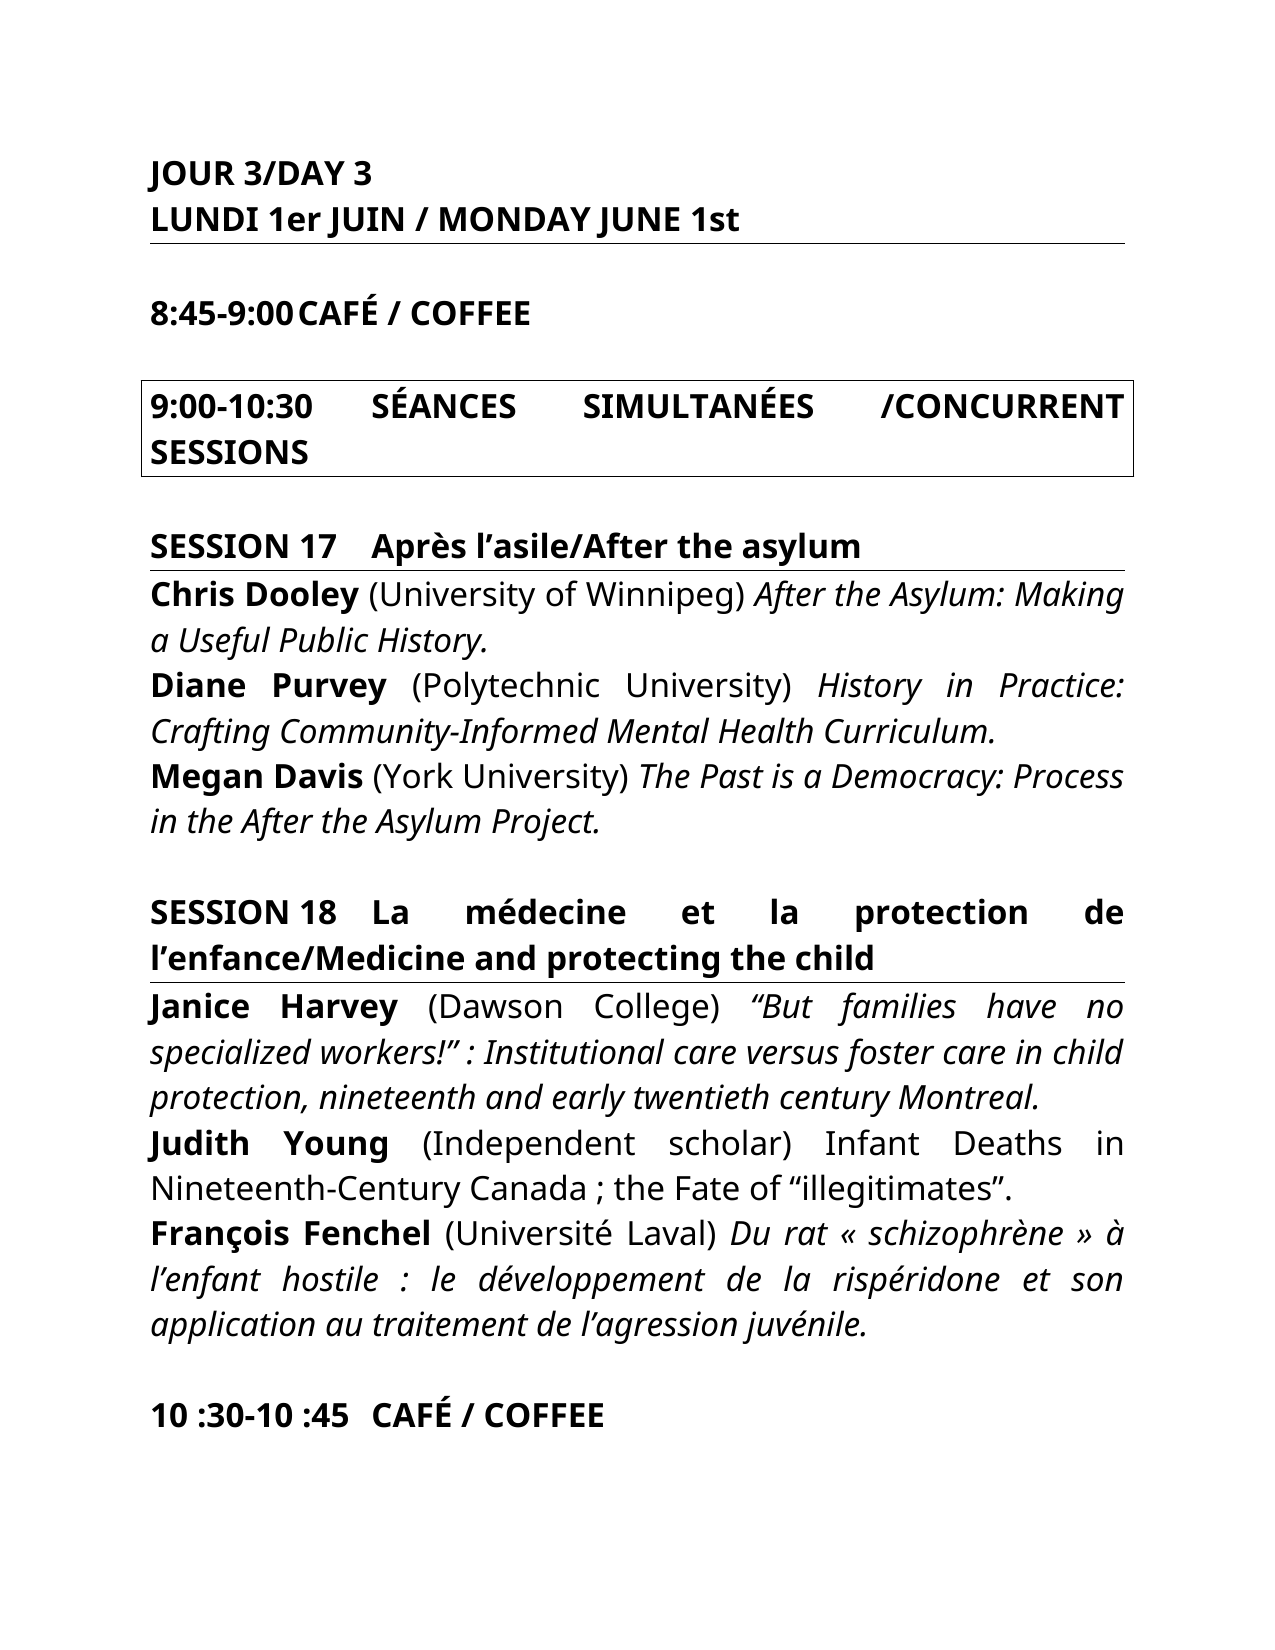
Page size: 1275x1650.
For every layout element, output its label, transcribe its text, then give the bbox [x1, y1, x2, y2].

text Judith Young (Independent scholar) Infant Deaths in Nineteenth-Century Canada ; the Fate of “illegitimates”. [150, 1119, 1125, 1210]
text Janice Harvey (Dawson College) “But families have no specialized workers!” : Institutional care versus foster care in child protection, nineteenth and early twentieth century Montreal. [150, 983, 1125, 1119]
text 9:00-10:30 SÉANCES SIMULTANÉES /CONCURRENT SESSIONS [142, 381, 1133, 476]
text Diane Purvey (Polytechnic University) History in Practice: Crafting Community-Informed Mental Health Curriculum. [150, 662, 1125, 753]
text JOUR 3/DAY 3 [150, 150, 1125, 195]
text 10 :30-10 :45 CAFÉ / COFFEE [150, 1392, 1125, 1437]
text Megan Davis (York University) The Past is a Democracy: Process in the After the Asylum Project. [150, 753, 1125, 844]
text SESSION 18 La médecine et la protection de l’enfance/Medicine and protecting the child [150, 889, 1125, 982]
text 8:45-9:00 CAFÉ / COFFEE [150, 289, 1125, 335]
text Chris Dooley (University of Winnipeg) After the Asylum: Making a Useful Public History. [150, 571, 1125, 662]
text LUNDI 1er JUIN / MONDAY JUNE 1st [150, 195, 1125, 243]
text François Fenchel (Université Laval) Du rat « schizophrène » à l’enfant hostile : le développement de la rispéridone et son application au traitement de l’agression juvénile. [150, 1210, 1125, 1346]
text SESSION 17 Après l’asile/After the asylum [150, 523, 1125, 570]
